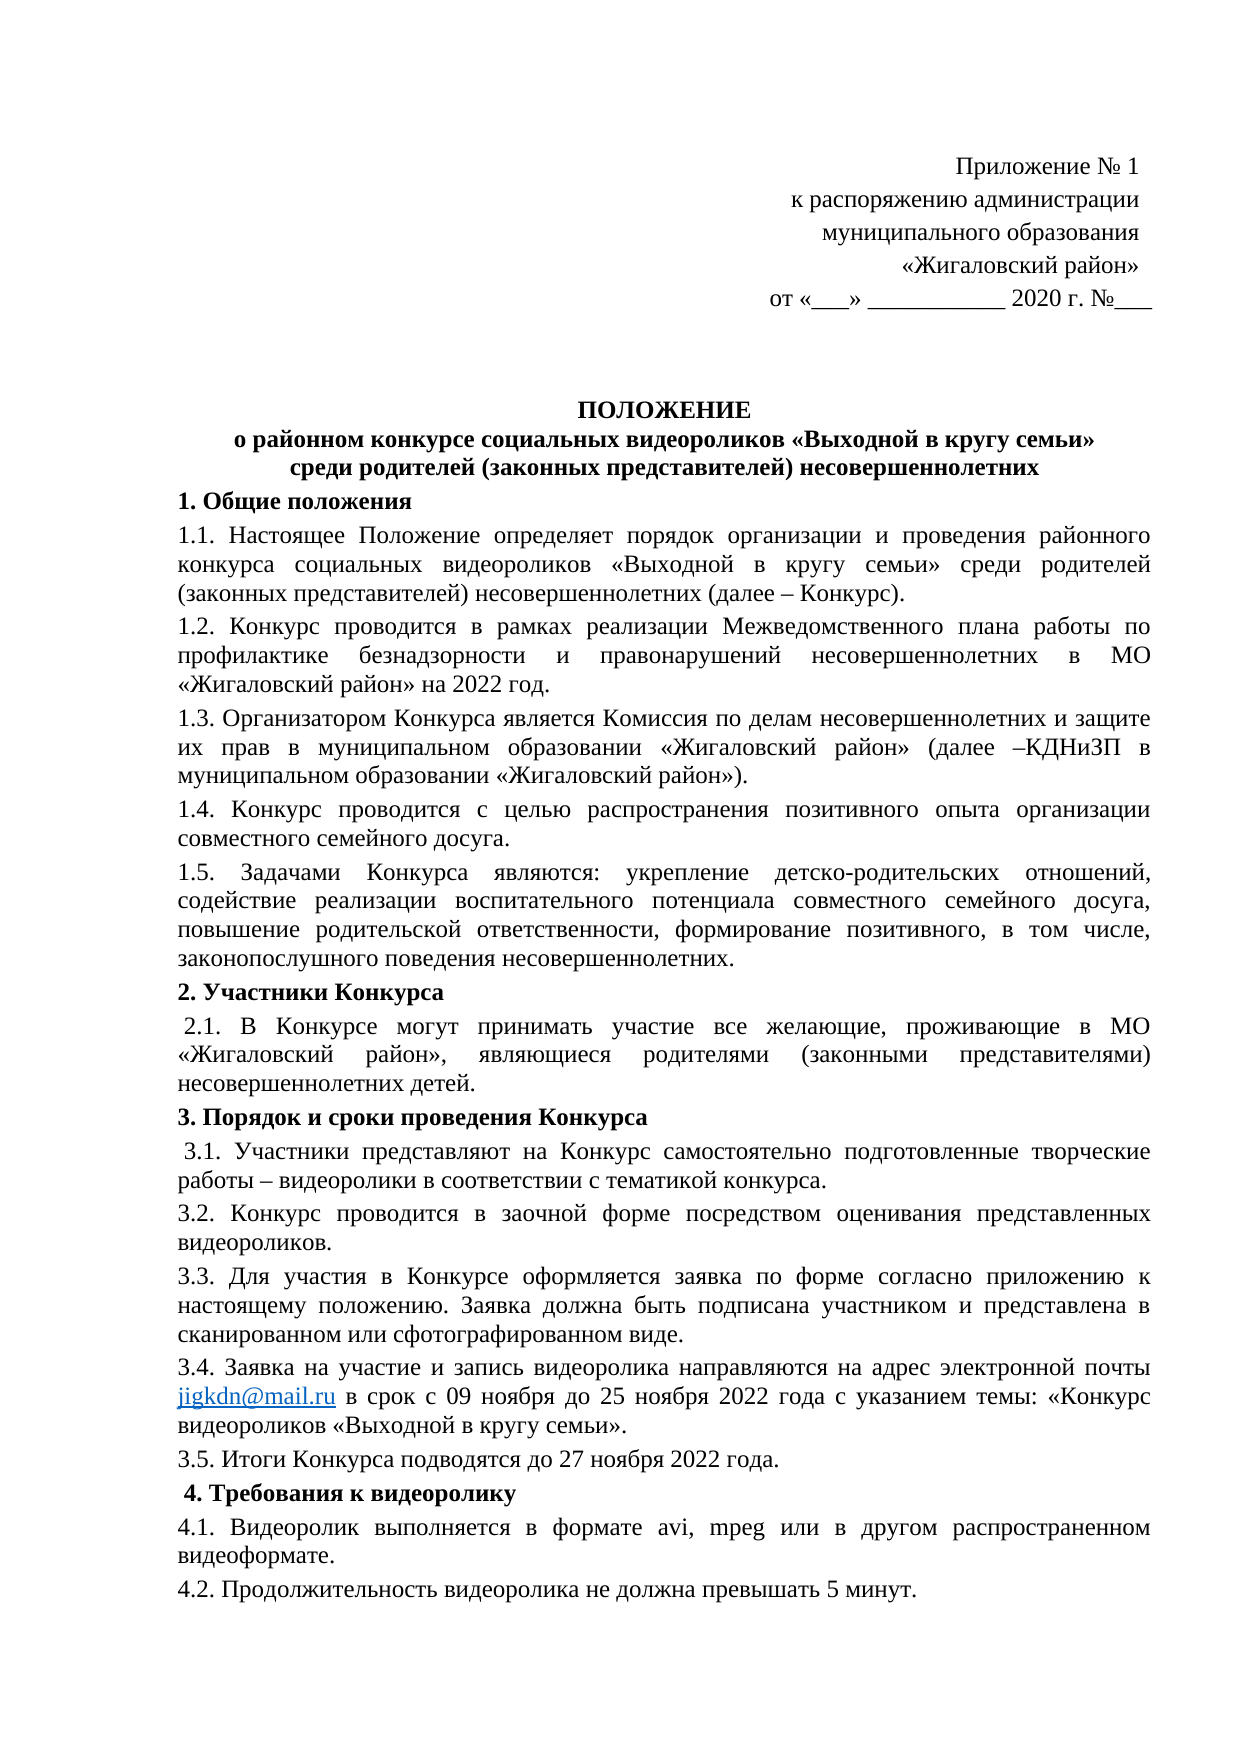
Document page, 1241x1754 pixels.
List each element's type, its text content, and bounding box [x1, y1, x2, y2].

text 1.2. Конкурс проводится в рамках реализации Межведомственного плана работы по профилактике безнадзорности и правонарушений несовершеннолетних в МО «Жигаловский район» на 2022 год. [177, 611, 1152, 698]
text от «___» ___________ 2020 г. №___ [723, 283, 1152, 312]
text 4.1. Видеоролик выполняется в формате avi, mpeg или в другом распространенном видеоформате. [177, 1512, 1152, 1569]
text «Жигаловский район» [206, 250, 1139, 279]
text 1.5. Задачами Конкурса являются: укрепление детско-родительских отношений, содействие реализации воспитательного потенциала совместного семейного досуга, повышение родительской ответственности, формирование позитивного, в том числе, законопослушного поведения несовершеннолетних. [177, 857, 1152, 972]
text 2.1. В Конкурсе могут принимать участие все желающие, проживающие в МО «Жигаловский район», являющиеся родителями (законными представителями) несовершеннолетних детей. [177, 1011, 1152, 1097]
text 3.1. Участники представляют на Конкурс самостоятельно подготовленные творческие работы – видеоролики в соответствии с тематикой конкурса. [177, 1136, 1152, 1193]
text 4. Требования к видеоролику [177, 1478, 1152, 1506]
text муниципального образования [206, 217, 1139, 246]
text 3.3. Для участия в Конкурсе оформляется заявка по форме согласно приложению к настоящему положению. Заявка должна быть подписана участником и представлена в сканированном или сфотографированном виде. [177, 1261, 1152, 1347]
text 3.2. Конкурс проводится в заочной форме посредством оценивания представленных видеороликов. [177, 1198, 1152, 1256]
text 1.4. Конкурс проводится с целью распространения позитивного опыта организации совместного семейного досуга. [177, 794, 1152, 852]
text 3.4. Заявка на участие и запись видеоролика направляются на адрес электронной почты jigkdn@mail.ru в срок с 09 ноября до 25 ноября 2022 года с указанием темы: «Конкурс видеороликов «Выходной в кругу семьи». [177, 1352, 1152, 1439]
text 2. Участники Конкурса [177, 977, 1152, 1006]
text ПОЛОЖЕНИЕ [177, 395, 1152, 424]
text среди родителей (законных представителей) несовершеннолетних [177, 452, 1152, 481]
text к распоряжению администрации [206, 184, 1139, 213]
text 1.1. Настоящее Положение определяет порядок организации и проведения районного конкурса социальных видеороликов «Выходной в кругу семьи» среди родителей (законных представителей) несовершеннолетних (далее – Конкурс). [177, 520, 1152, 606]
text 3. Порядок и сроки проведения Конкурса [177, 1102, 1152, 1131]
text 4.2. Продолжительность видеоролика не должна превышать 5 минут. [177, 1574, 1152, 1603]
text 1. Общие положения [177, 486, 1152, 515]
text Приложение № 1 [206, 151, 1139, 180]
text о районном конкурсе социальных видеороликов «Выходной в кругу семьи» [177, 424, 1152, 452]
text 1.3. Организатором Конкурса является Комиссия по делам несовершеннолетних и защите их прав в муниципальном образовании «Жигаловский район» (далее –КДНиЗП в муниципальном образовании «Жигаловский район»). [177, 703, 1152, 789]
text 3.5. Итоги Конкурса подводятся до 27 ноября 2022 года. [177, 1444, 1152, 1473]
